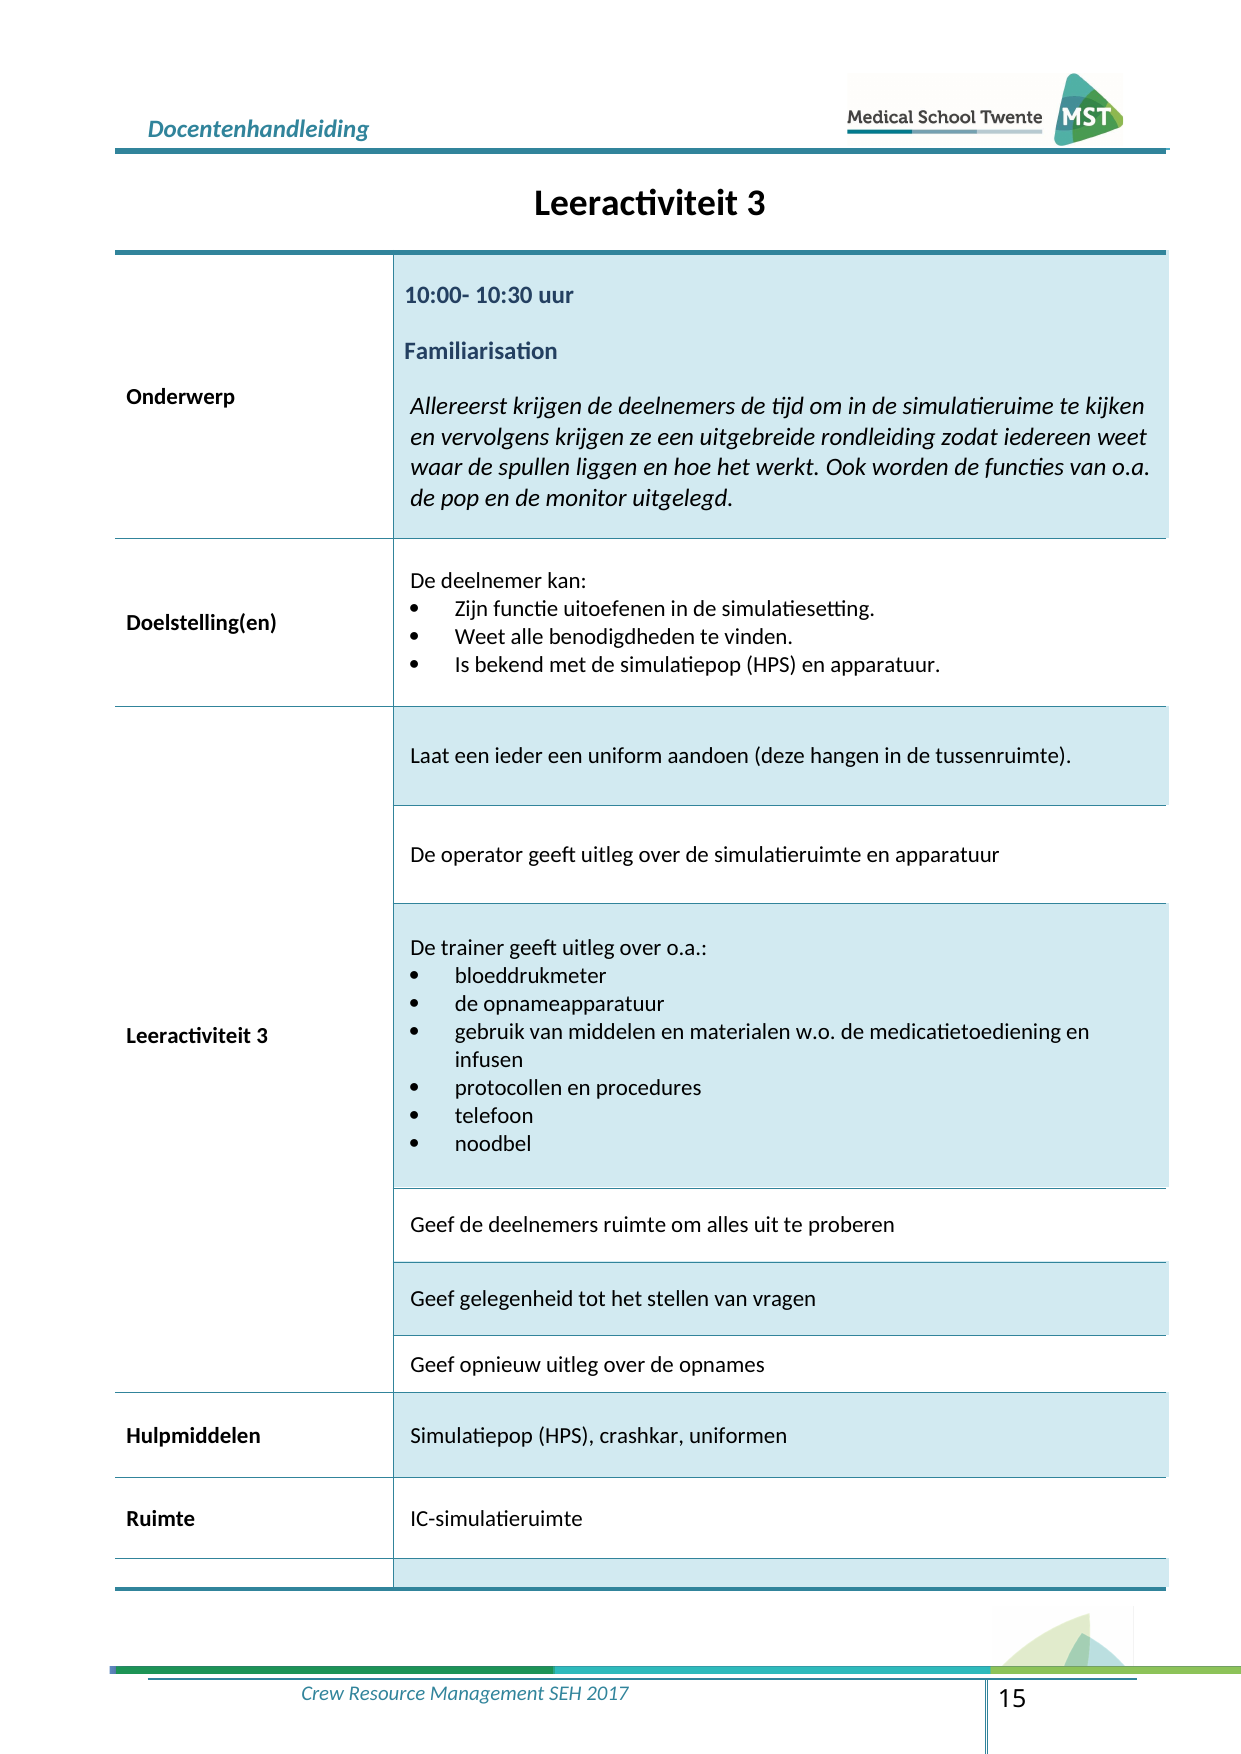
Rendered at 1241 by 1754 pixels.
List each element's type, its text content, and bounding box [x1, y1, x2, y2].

table_cell Simulatiepop (HPS), crashkar, uniformen [394, 1393, 1166, 1477]
table_cell Geef de deelnemers ruimte om alles uit te proberen [394, 1189, 1166, 1261]
table_cell Hulpmiddelen [115, 1393, 393, 1477]
table_cell IC-simulatieruimte [394, 1478, 1166, 1558]
table_cell De deelnemer kan: Zijn functie uitoefenen in de simulatiesetting. Weet alle benodigdheden te vinden. Is bekend met de simulatiepop (HPS) en apparatuur. [394, 539, 1166, 706]
table_cell Geef gelegenheid tot het stellen van vragen [394, 1263, 1166, 1335]
table_cell Laat een ieder een uniform aandoen (deze hangen in de tussenruimte). [394, 707, 1166, 805]
table_cell De trainer geeft uitleg over o.a.: bloeddrukmeter de opnameapparatuur gebruik van middelen en materialen w.o. de medicatietoediening en infusen protocollen en procedures telefoon noodbel [394, 904, 1166, 1187]
table_cell Doelstelling(en) [115, 539, 393, 706]
table_header Leeractiviteit 3 [115, 154, 1166, 250]
table_cell Onderwerp [115, 255, 393, 538]
table_cell [394, 1559, 1166, 1587]
table_cell Leeractiviteit 3 [115, 707, 393, 1392]
table_cell Ruimte [115, 1478, 393, 1558]
picture [109, 1606, 1241, 1674]
picture [847, 73, 1124, 146]
table_cell [115, 1559, 393, 1587]
table_cell De operator geeft uitleg over de simulatieruimte en apparatuur [394, 806, 1166, 903]
table_cell 10:00- 10:30 uur Familiarisation Allereerst krijgen de deelnemers de tijd om in de simulatieruime te kijken en vervolgens krijgen ze een uitgebreide rondleiding zodat iedereen weet waar de spullen liggen en hoe het werkt. Ook worden de functies van o.a. de pop en de monitor uitgelegd. [394, 255, 1166, 538]
table_cell Geef opnieuw uitleg over de opnames [394, 1336, 1166, 1392]
